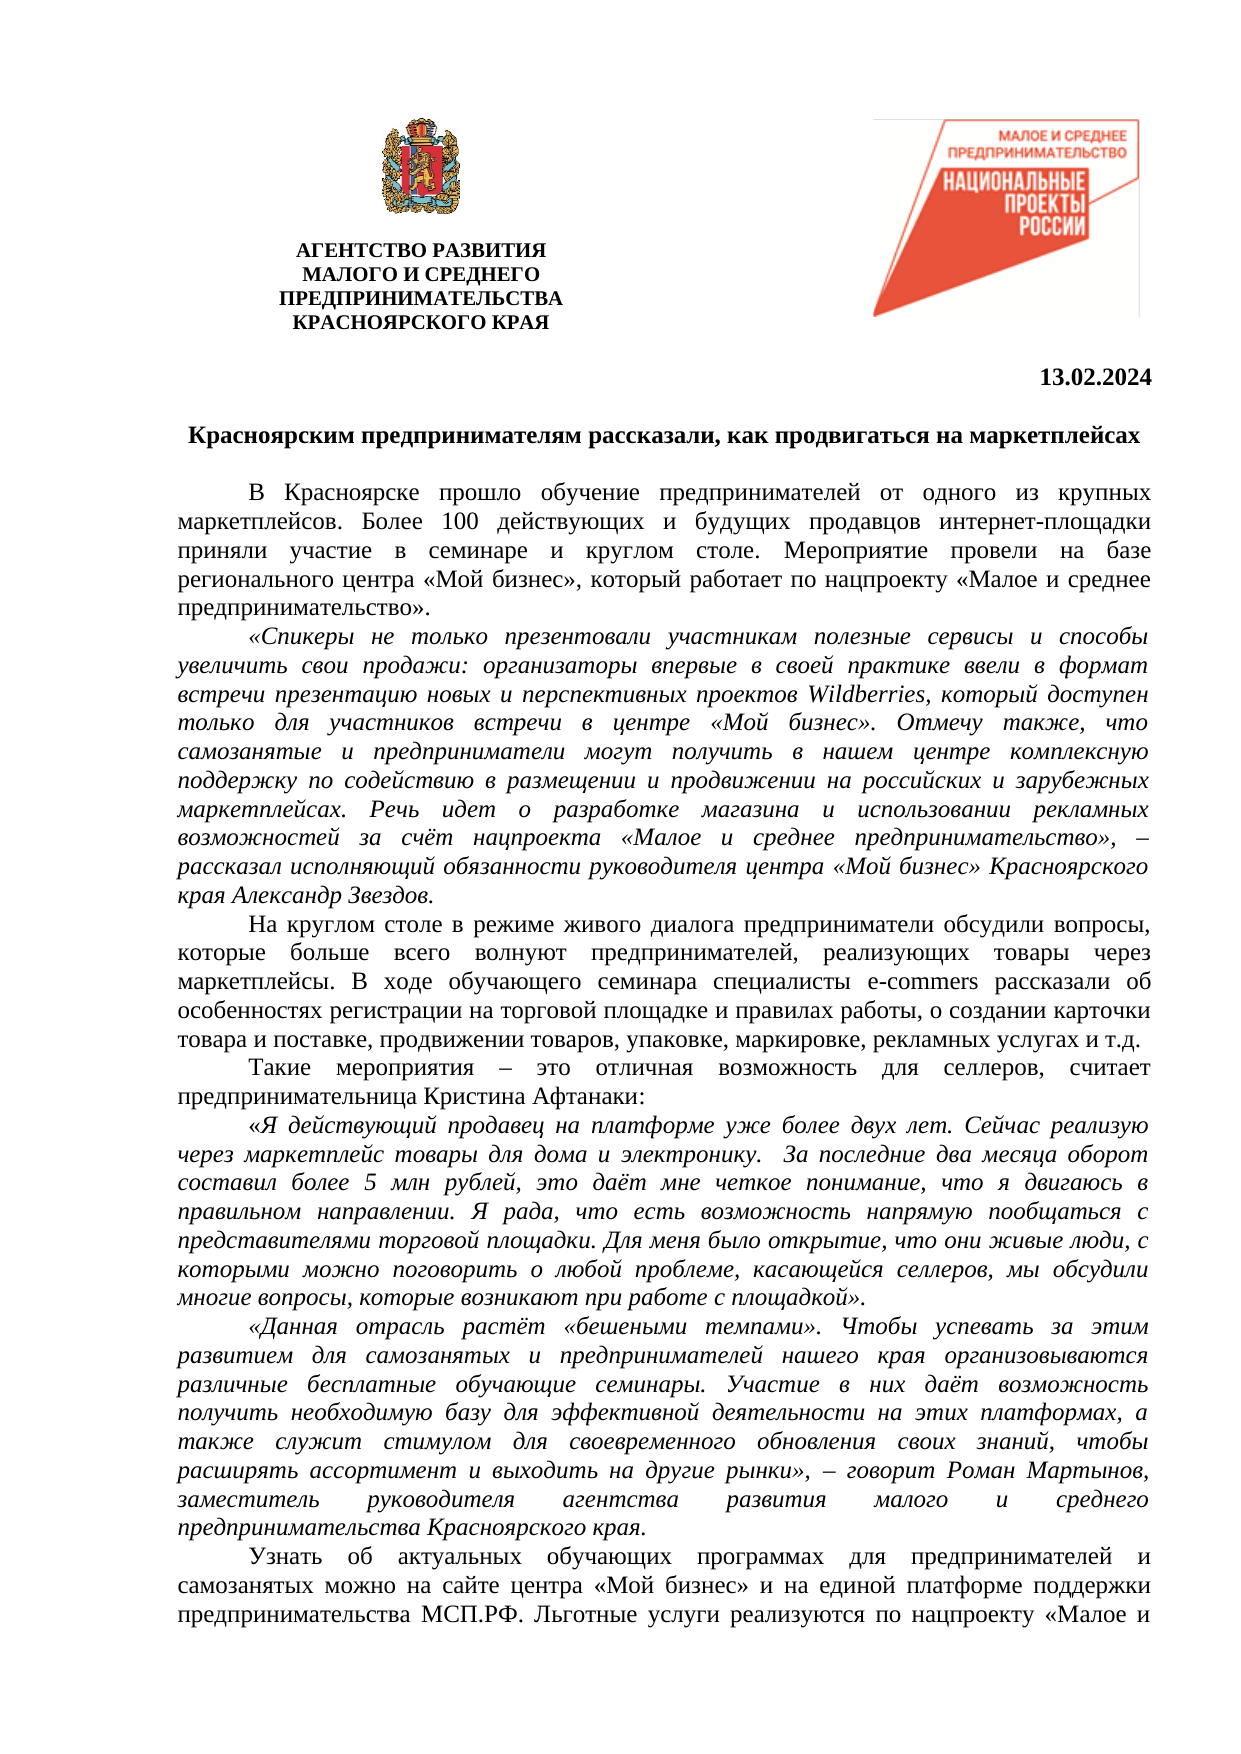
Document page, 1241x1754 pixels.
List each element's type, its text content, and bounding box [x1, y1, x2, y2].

text В Красноярске прошло обучение предпринимателей от одного из крупных маркетплейсов. Более 100 действующих и будущих продавцов интернет-площадки приняли участие в семинаре и круглом столе. Мероприятие провели на базе регионального центра «Мой бизнес», который работает по нацпроекту «Малое и среднее предпринимательство». [177, 477, 1152, 621]
text «Я действующий продавец на платформе уже более двух лет. Сейчас реализую через маркетплейс товары для дома и электронику. За последние два месяца оборот составил более 5 млн рублей, это даёт мне четкое понимание, что я двигаюсь в правильном направлении. Я рада, что есть возможность напрямую пообщаться с представителями торговой площадки. Для меня было открытие, что они живые люди, с которыми можно поговорить о любой проблеме, касающейся селлеров, мы обсудили многие вопросы, которые возникают при работе с площадкой». [177, 1110, 1152, 1311]
picture [382, 118, 460, 214]
table_header АГЕНТСТВО РАЗВИТИЯ МАЛОГО И СРЕДНЕГО ПРЕДПРИНИМАТЕЛЬСТВА КРАСНОЯРСКОГО КРАЯ [177, 118, 665, 334]
table_header [665, 118, 1152, 334]
text «Данная отрасль растёт «бешеными темпами». Чтобы успевать за этим развитием для самозанятых и предпринимателей нашего края организовываются различные бесплатные обучающие семинары. Участие в них даёт возможность получить необходимую базу для эффективной деятельности на этих платформах, а также служит стимулом для своевременного обновления своих знаний, чтобы расширять ассортимент и выходить на другие рынки», – говорит Роман Мартынов, заместитель руководителя агентства развития малого и среднего предпринимательства Красноярского края. [177, 1311, 1152, 1541]
text На круглом столе в режиме живого диалога предприниматели обсудили вопросы, которые больше всего волнуют предпринимателей, реализующих товары через маркетплейсы. В ходе обучающего семинара специалисты e-commers рассказали об особенностях регистрации на торговой площадке и правилах работы, о создании карточки товара и поставке, продвижении товаров, упаковке, маркировке, рекламных услугах и т.д. [177, 909, 1152, 1052]
text 13.02.2024 [177, 362, 1152, 391]
picture [873, 118, 1141, 317]
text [177, 1541, 1152, 1627]
text «Спикеры не только презентовали участникам полезные сервисы и способы увеличить свои продажи: организаторы впервые в своей практике ввели в формат встречи презентацию новых и перспективных проектов Wildberries, который доступен только для участников встречи в центре «Мой бизнес». Отмечу также, что самозанятые и предприниматели могут получить в нашем центре комплексную поддержку по содействию в размещении и продвижении на российских и зарубежных маркетплейсах. Речь идет о разработке магазина и использовании рекламных возможностей за счёт нацпроекта «Малое и среднее предпринимательство», – рассказал исполняющий обязанности руководителя центра «Мой бизнес» Красноярского края Александр Звездов. [177, 621, 1152, 909]
text Такие мероприятия – это отличная возможность для селлеров, считает предпринимательница Кристина Афтанаки: [177, 1052, 1152, 1110]
text Красноярским предпринимателям рассказали, как продвигаться на маркетплейсах [177, 420, 1152, 449]
